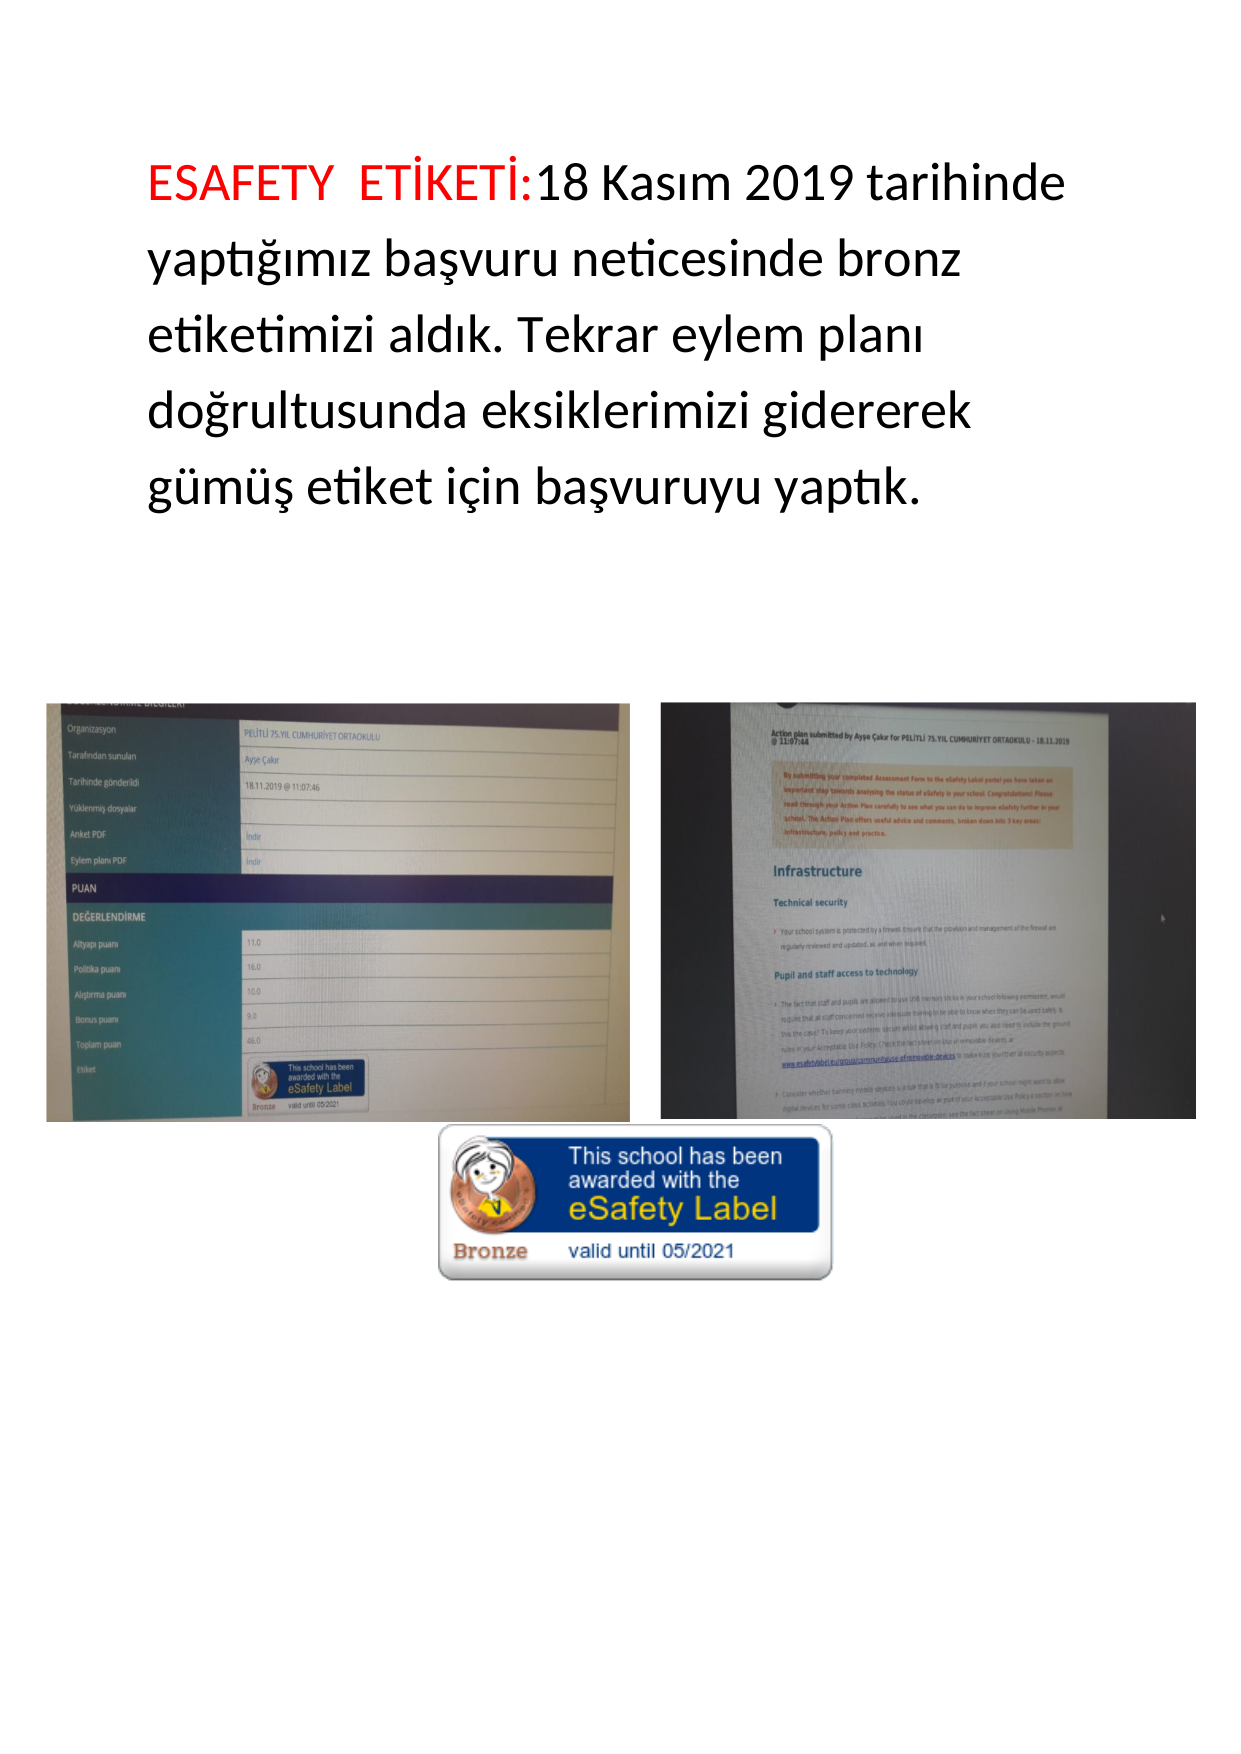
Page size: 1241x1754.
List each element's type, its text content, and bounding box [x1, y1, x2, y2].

picture [47, 704, 629, 1122]
picture [661, 703, 1196, 1119]
picture [437, 1123, 834, 1282]
text ESAFETY ETİKETİ:18 Kasım 2019 tarihinde yaptığımız başvuru neticesinde bronz etiketimizi aldık. Tekrar eylem planı doğrultusunda eksiklerimizi gidererek gümüş etiket için başvuruyu yaptık. [148, 148, 1093, 518]
